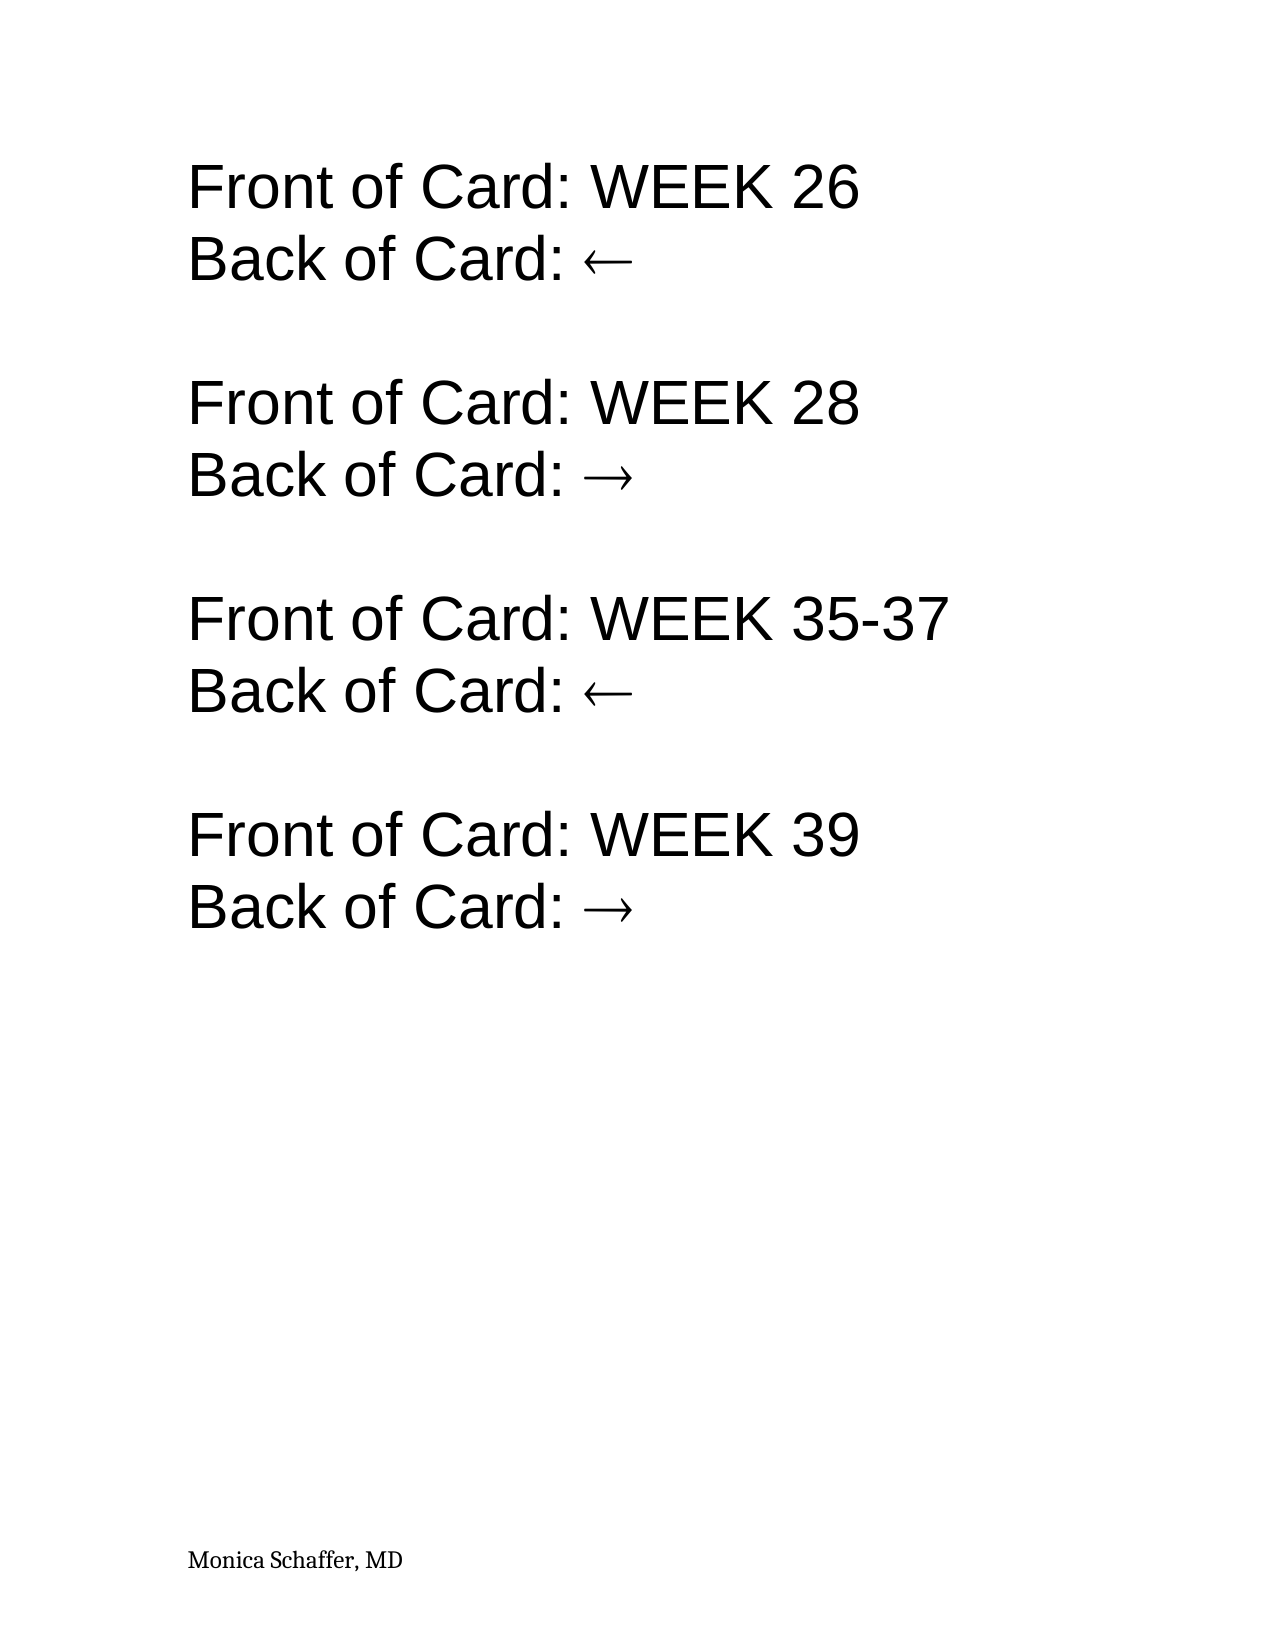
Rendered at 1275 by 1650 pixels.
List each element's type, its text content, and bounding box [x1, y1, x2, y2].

text Front of Card: WEEK 35-37 [187, 582, 1087, 654]
text Front of Card: WEEK 39 [187, 798, 1087, 870]
text Front of Card: WEEK 26 [187, 150, 1087, 222]
text Back of Card: [187, 222, 1275, 294]
text Back of Card: [187, 870, 1275, 942]
text Front of Card: WEEK 28 [187, 366, 1087, 438]
text Back of Card: [187, 438, 1275, 510]
text Back of Card: [187, 654, 1275, 726]
